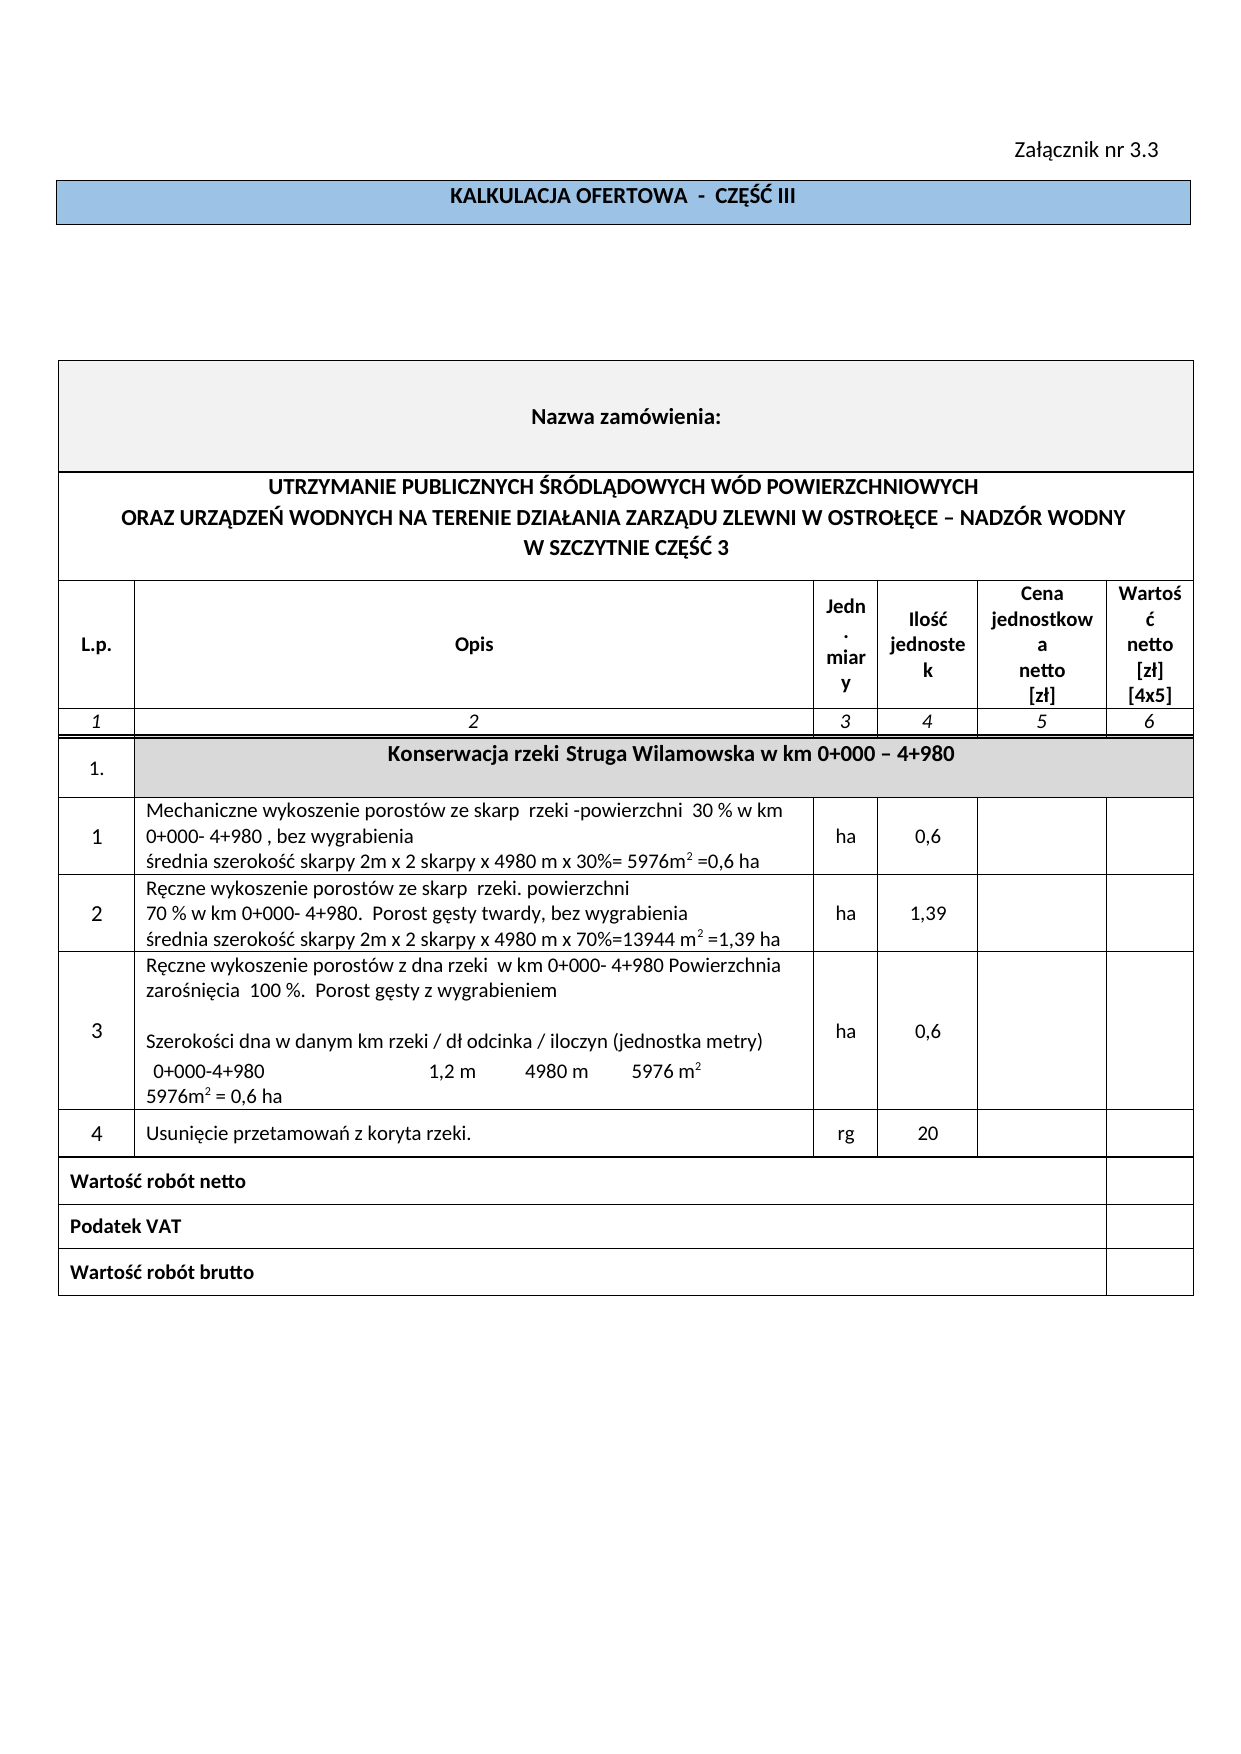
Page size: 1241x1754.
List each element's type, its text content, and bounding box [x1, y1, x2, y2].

table_cell rg [814, 1110, 877, 1156]
table_cell 2 [135, 709, 813, 734]
table_cell Wartość robót netto [59, 1158, 1106, 1204]
table_cell Wartość robót brutto [59, 1249, 1106, 1295]
table_cell Konserwacja rzeki Struga Wilamowska w km 0+000 – 4+980 [135, 739, 1193, 797]
table_cell [1107, 875, 1193, 951]
table_cell ha [814, 875, 877, 951]
table_cell 2 [59, 875, 134, 951]
table_cell Mechaniczne wykoszenie porostów ze skarp rzeki -powierzchni 30 % w km 0+000- 4+980 , bez wygrabienia średnia szerokość skarpy 2m x 2 skarpy x 4980 m x 30%= 5976m2 =0,6 ha [135, 798, 813, 874]
table_cell 4 [878, 709, 977, 734]
table_cell 1 [59, 798, 134, 874]
table_cell [978, 952, 1106, 1109]
table_cell Ręczne wykoszenie porostów z dna rzeki w km 0+000- 4+980 Powierzchnia zarośnięcia 100 %. Porost gęsty z wygrabieniem Szerokości dna w danym km rzeki / dł odcinka / iloczyn (jednostka metry) 5976m2 = 0,6 ha [135, 952, 813, 1109]
table_cell [1107, 1110, 1193, 1156]
text Załącznik nr 3.3 [41, 135, 1211, 163]
table_cell 1. [59, 739, 134, 797]
table_cell 3 [59, 952, 134, 1109]
table_cell 1,39 [878, 875, 977, 951]
table_cell ha [814, 952, 877, 1109]
table_cell 3 [814, 709, 877, 734]
table_cell [978, 1110, 1106, 1156]
table_cell Ręczne wykoszenie porostów ze skarp rzeki. powierzchni 70 % w km 0+000- 4+980. Porost gęsty twardy, bez wygrabienia średnia szerokość skarpy 2m x 2 skarpy x 4980 m x 70%=13944 m2 =1,39 ha [135, 875, 813, 951]
table_cell [978, 798, 1106, 874]
table_cell Jedn. miary [814, 581, 877, 708]
table_cell [1107, 1249, 1193, 1295]
table_cell Podatek VAT [59, 1205, 1106, 1248]
table_header KALKULACJA OFERTOWA - CZĘŚĆ III [57, 181, 1190, 224]
table_cell Opis [135, 581, 813, 708]
table_cell UTRZYMANIE PUBLICZNYCH ŚRÓDLĄDOWYCH WÓD POWIERZCHNIOWYCH ORAZ URZĄDZEŃ WODNYCH NA TERENIE DZIAŁANIA ZARZĄDU ZLEWNI W OSTROŁĘCE – NADZÓR WODNY W SZCZYTNIE CZĘŚĆ 3 [59, 473, 1193, 579]
table_cell L.p. [59, 581, 134, 708]
table_cell [1107, 952, 1193, 1109]
table_cell 6 [1107, 709, 1193, 734]
table_cell [978, 875, 1106, 951]
table_cell Cena jednostkowa netto [zł] [978, 581, 1106, 708]
table_cell [1107, 798, 1193, 874]
table_cell 4 [59, 1110, 134, 1156]
table_cell 1 [59, 709, 134, 734]
table_cell Wartość netto [zł] [4x5] [1107, 581, 1193, 708]
table_cell Ilość jednostek [878, 581, 977, 708]
table_cell 5 [978, 709, 1106, 734]
table_cell Usunięcie przetamowań z koryta rzeki. [135, 1110, 813, 1156]
table_cell [1107, 1205, 1193, 1248]
table_cell 0,6 [878, 798, 977, 874]
table_cell ha [814, 798, 877, 874]
table_cell [1107, 1158, 1193, 1204]
table_cell 0,6 [878, 952, 977, 1109]
table_cell 20 [878, 1110, 977, 1156]
table_header Nazwa zamówienia: [59, 361, 1193, 471]
